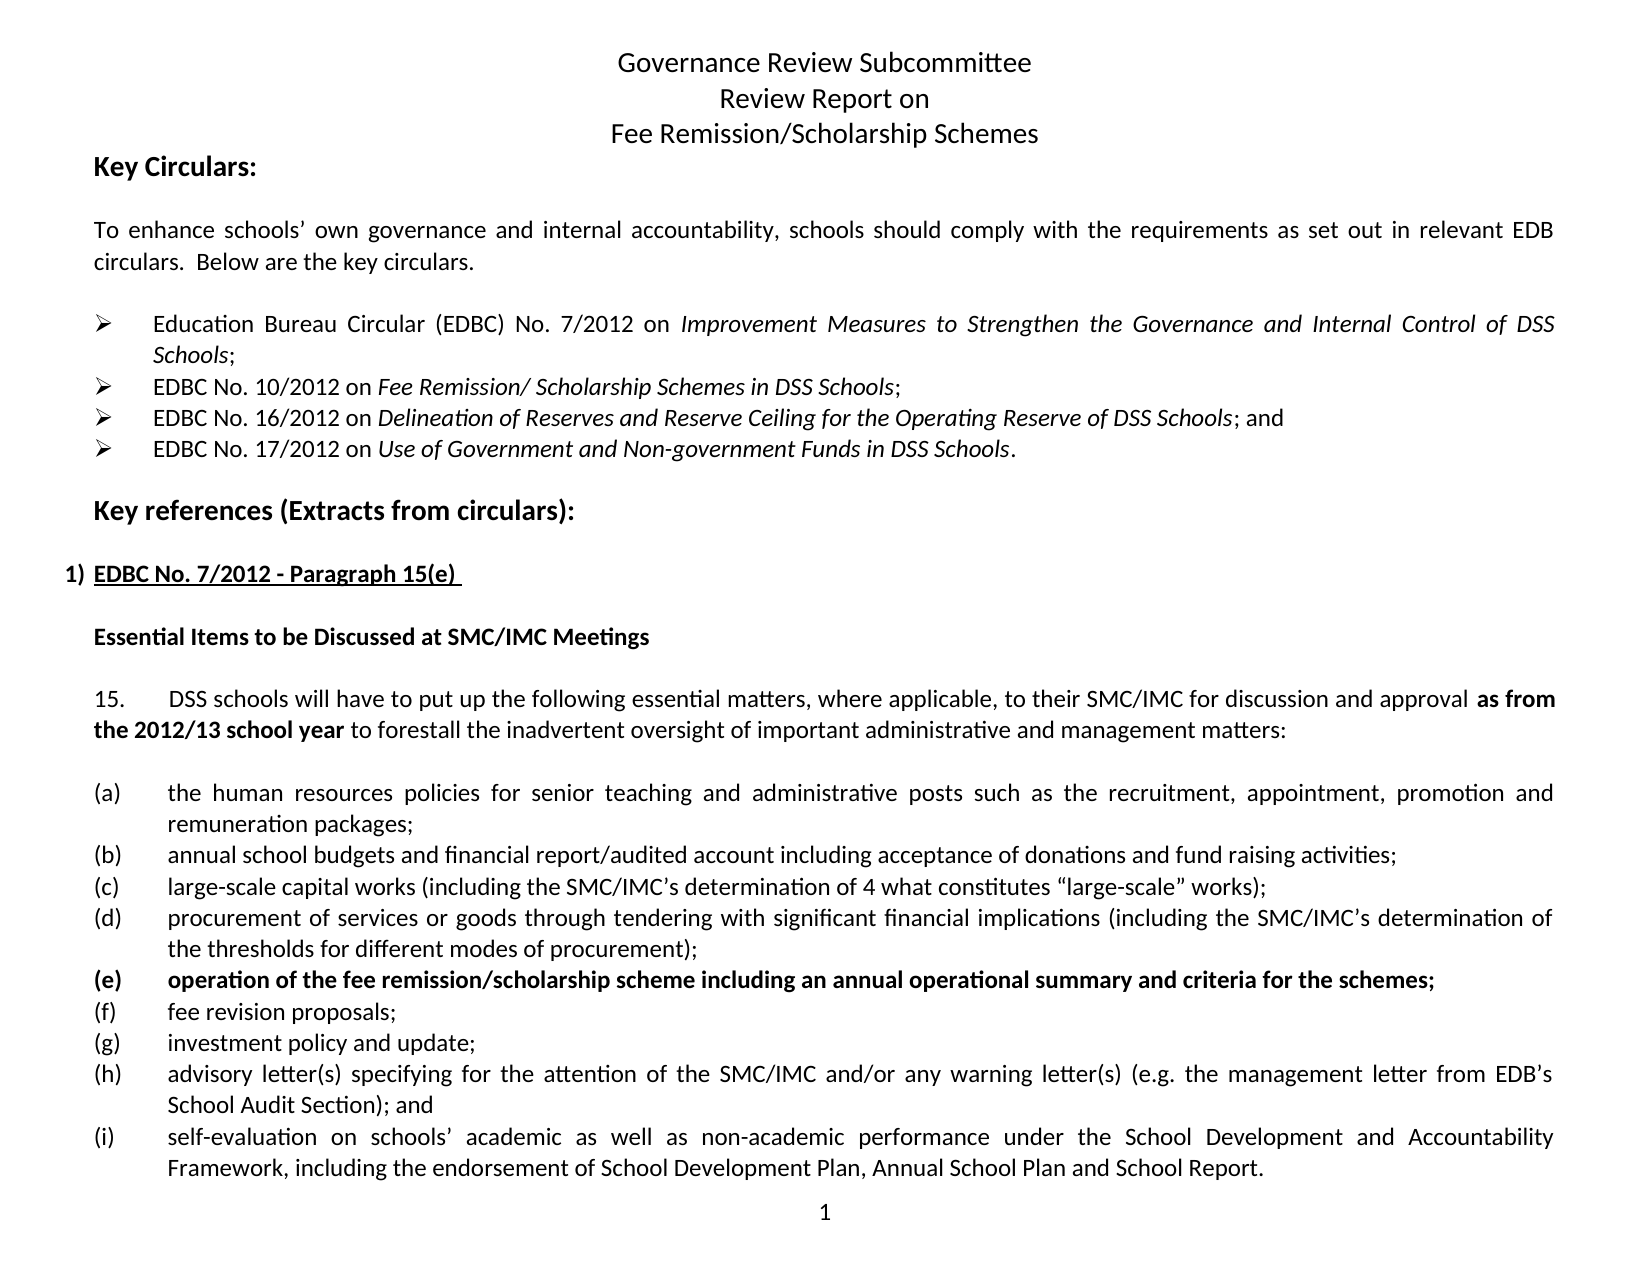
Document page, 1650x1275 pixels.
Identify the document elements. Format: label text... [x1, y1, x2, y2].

text To enhance schools’ own governance and internal accountability, schools should comply with the requirements as set out in relevant EDB circulars. Below are the key circulars. [94, 214, 1556, 276]
text Key Circulars: [94, 151, 1556, 182]
list (d) procurement of services or goods through tendering with significant financial implications (including the SMC/IMC’s determination of the thresholds for different modes of procurement); [94, 901, 1556, 964]
list Education Bureau Circular (EDBC) No. 7/2012 on Improvement Measures to Strengthen the Governance and Internal Control of DSS Schools; [94, 307, 1556, 370]
list EDBC No. 7/2012 - Paragraph 15(e) [64, 557, 1556, 589]
list (g) investment policy and update; [94, 1026, 1556, 1057]
list (e) operation of the fee remission/scholarship scheme including an annual operational summary and criteria for the schemes; [94, 964, 1556, 995]
list (h) advisory letter(s) specifying for the attention of the SMC/IMC and/or any warning letter(s) (e.g. the management letter from EDB’s School Audit Section); and [94, 1057, 1556, 1120]
list (f) fee revision proposals; [94, 995, 1556, 1026]
text Review Report on [94, 80, 1556, 116]
text Governance Review Subcommittee [94, 44, 1556, 80]
list EDBC No. 16/2012 on Delineation of Reserves and Reserve Ceiling for the Operating Reserve of DSS Schools; and [94, 401, 1556, 432]
list (a) the human resources policies for senior teaching and administrative posts such as the recruitment, appointment, promotion and remuneration packages; [94, 776, 1556, 839]
text 15. DSS schools will have to put up the following essential matters, where applicable, to their SMC/IMC for discussion and approval as from the 2012/13 school year to forestall the inadvertent oversight of important administrative and management matters: [94, 682, 1556, 745]
list EDBC No. 10/2012 on Fee Remission/ Scholarship Schemes in DSS Schools; [94, 370, 1556, 401]
text Essential Items to be Discussed at SMC/IMC Meetings [94, 620, 1556, 651]
list (c) large-scale capital works (including the SMC/IMC’s determination of 4 what constitutes “large-scale” works); [94, 870, 1556, 901]
list (i) self-evaluation on schools’ academic as well as non-academic performance under the School Development and Accountability Framework, including the endorsement of School Development Plan, Annual School Plan and School Report. [94, 1120, 1556, 1182]
text Key references (Extracts from circulars): [94, 495, 1556, 526]
text Fee Remission/Scholarship Schemes [94, 116, 1556, 151]
list EDBC No. 17/2012 on Use of Government and Non-government Funds in DSS Schools. [94, 432, 1556, 464]
list (b) annual school budgets and financial report/audited account including acceptance of donations and fund raising activities; [94, 839, 1556, 870]
